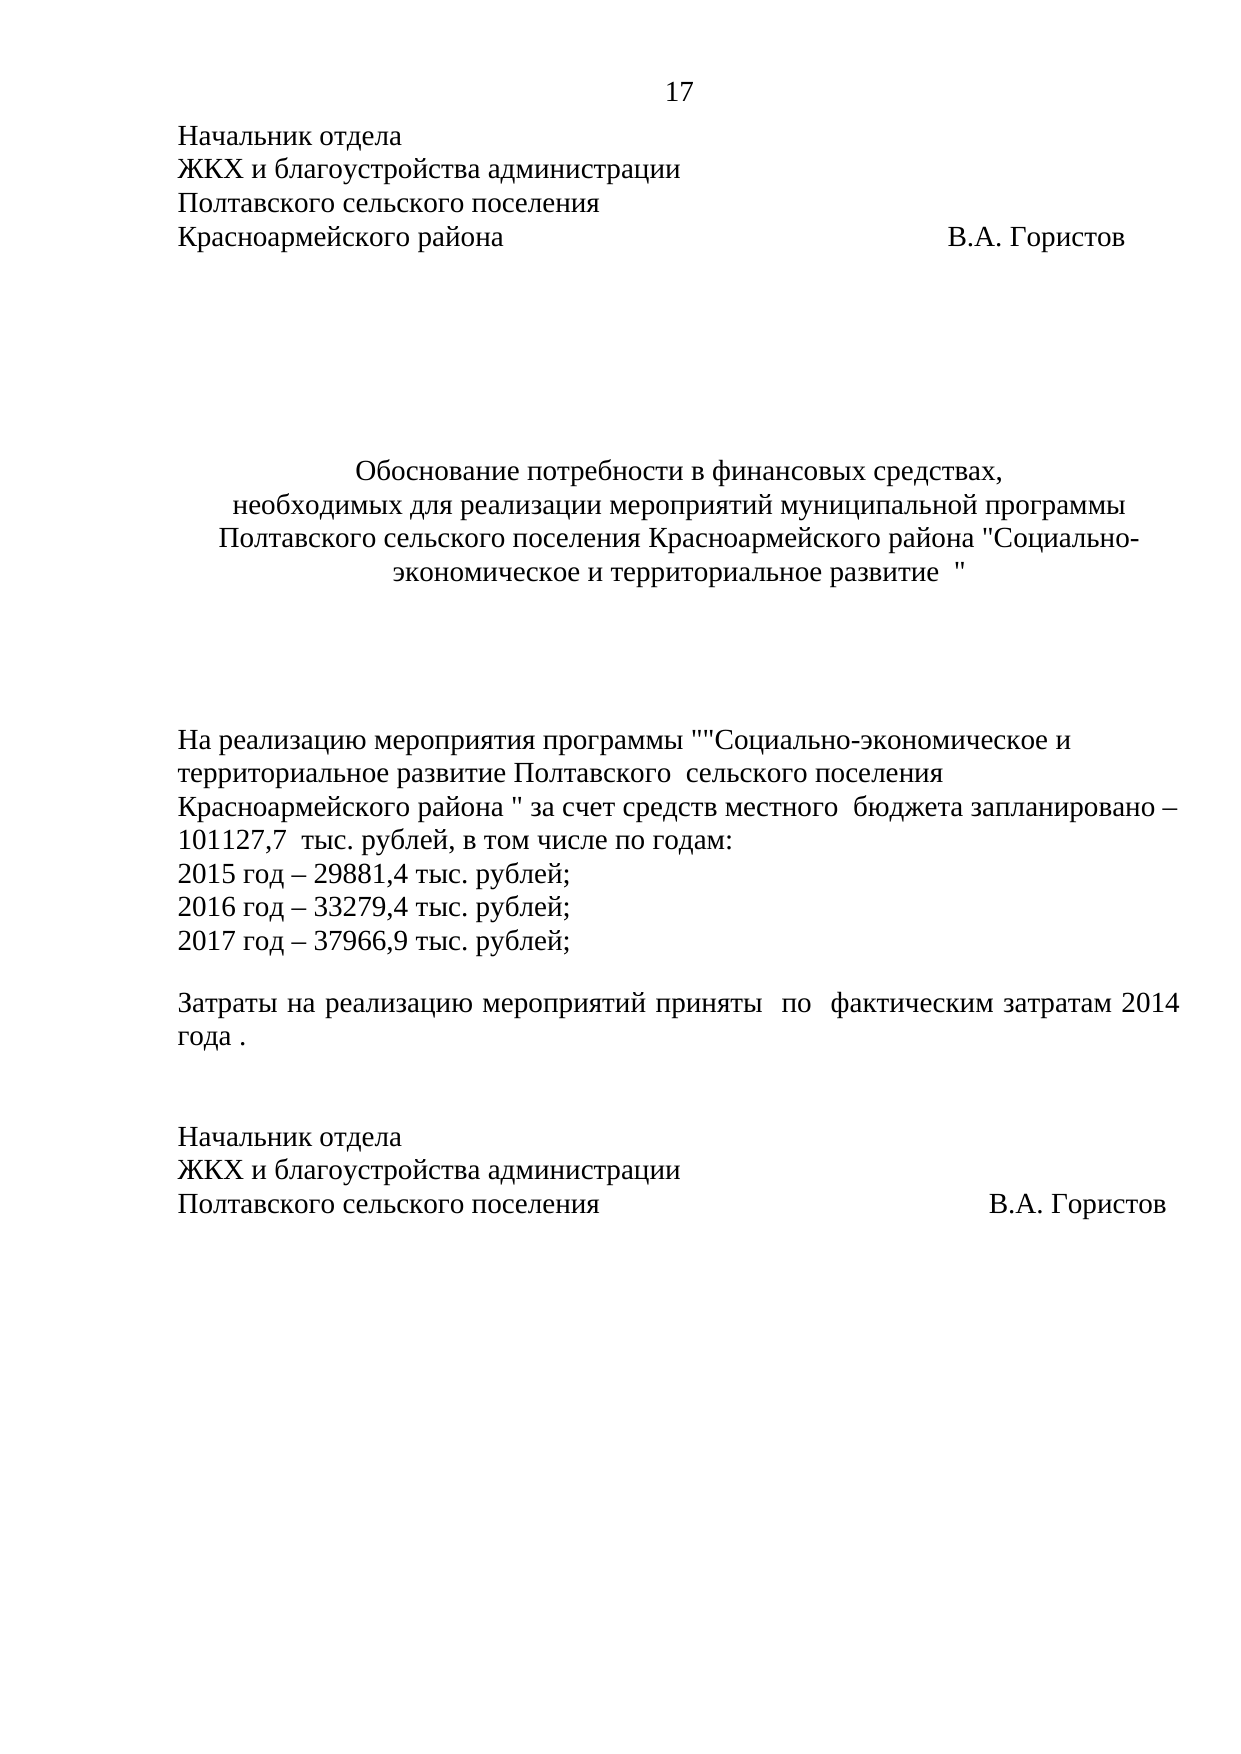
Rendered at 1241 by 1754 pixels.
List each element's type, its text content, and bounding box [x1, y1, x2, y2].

text На реализацию мероприятия программы ""Социально-экономическое и территориальное развитие Полтавского сельского поселения Красноармейского района " за счет средств местного бюджета запланировано – 101127,7 тыс. рублей, в том числе по годам: [177, 722, 1181, 856]
text 2016 год – 33279,4 тыс. рублей; [177, 889, 1181, 923]
text Начальник отдела [177, 1119, 1181, 1152]
text ЖКХ и благоустройства администрации [177, 1152, 1181, 1186]
text Начальник отдела [177, 118, 1181, 152]
text Полтавского сельского поселения Красноармейского района "Социально-экономическое и территориальное развитие " [177, 521, 1181, 588]
subtitle Обоснование потребности в финансовых средствах, [177, 453, 1181, 487]
text ЖКХ и благоустройства администрации [177, 152, 1181, 185]
text Полтавского сельского поселения [177, 185, 1181, 219]
text Красноармейского района В.А. Гористов [177, 219, 1181, 252]
text Затраты на реализацию мероприятий приняты по фактическим затратам 2014 года . [177, 985, 1181, 1052]
subtitle необходимых для реализации мероприятий муниципальной программы [177, 487, 1181, 521]
text Полтавского сельского поселения В.А. Гористов [177, 1186, 1181, 1219]
text 2017 год – 37966,9 тыс. рублей; [177, 923, 1181, 957]
text 2015 год – 29881,4 тыс. рублей; [177, 856, 1181, 889]
